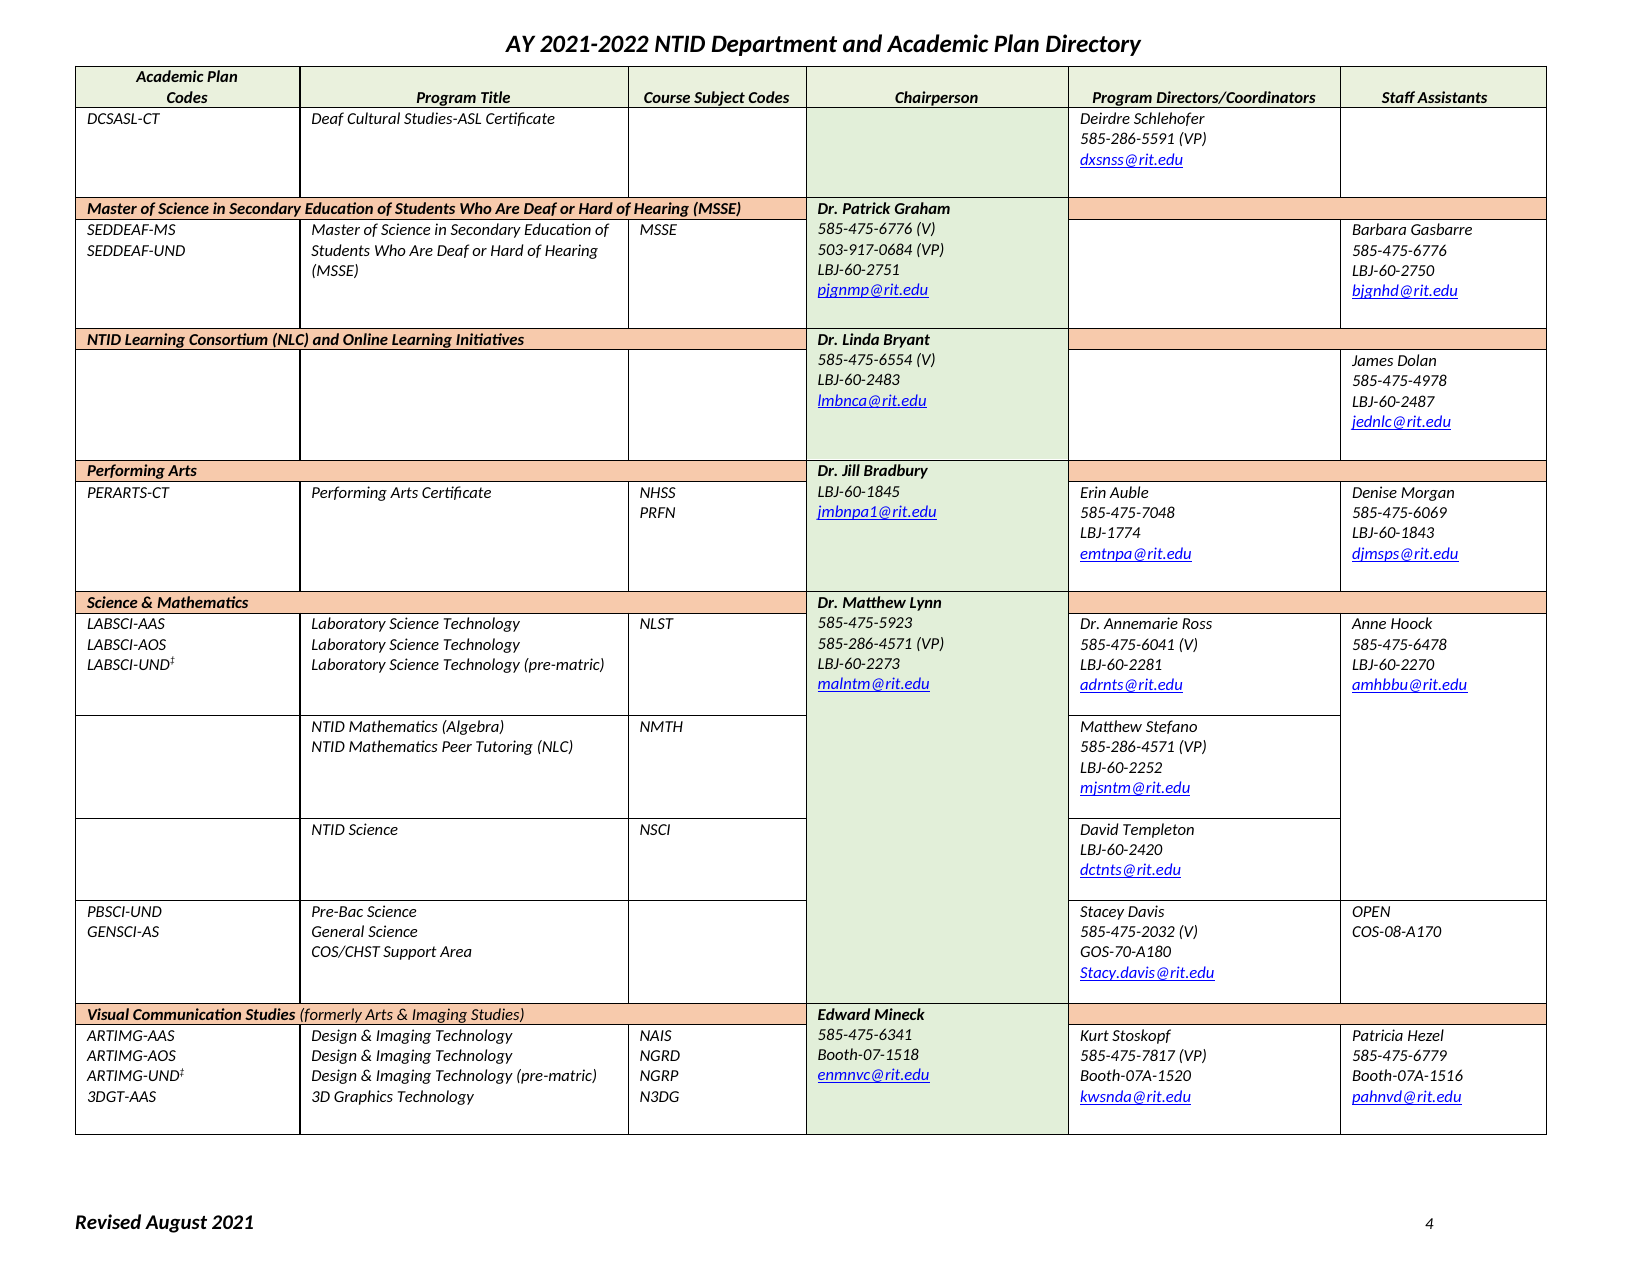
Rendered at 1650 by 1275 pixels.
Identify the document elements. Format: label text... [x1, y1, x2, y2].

table_cell Barbara Gasbarre 585-475-6776 LBJ-60-2750 bjgnhd@rit.edu [1341, 220, 1546, 328]
table_cell Laboratory Science Technology Laboratory Science Technology Laboratory Science Technology (pre-matric) [301, 614, 628, 715]
table_cell [1069, 220, 1340, 328]
table_cell Dr. Annemarie Ross 585-475-6041 (V) LBJ-60-2281 adrnts@rit.edu [1069, 614, 1340, 715]
table_cell NTID Mathematics (Algebra) NTID Mathematics Peer Tutoring (NLC) [301, 716, 628, 818]
table_cell Deaf Cultural Studies-ASL Certificate [301, 108, 628, 197]
table_cell ARTIMG-AAS ARTIMG-AOS ARTIMG-UND‡ 3DGT-AAS [76, 1025, 299, 1134]
table_cell [1069, 350, 1340, 459]
table_cell NLST [629, 614, 806, 715]
table_cell Denise Morgan 585-475-6069 LBJ-60-1843 djmsps@rit.edu [1341, 482, 1546, 591]
table_cell [76, 716, 299, 818]
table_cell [1341, 1025, 1546, 1134]
table_cell [301, 350, 628, 459]
table_cell Erin Auble 585-475-7048 LBJ-1774 emtnpa@rit.edu [1069, 482, 1340, 591]
table_cell Master of Science in Secondary Education of Students Who Are Deaf or Hard of Hearing (MSSE) [76, 198, 806, 219]
table_cell Dr. Jill Bradbury LBJ-60-1845 jmbnpa1@rit.edu [807, 461, 1068, 591]
table_cell NSCI [629, 819, 806, 900]
table_cell [629, 108, 806, 197]
table_cell Visual Communication Studies (formerly Arts & Imaging Studies) [76, 1004, 806, 1024]
table_cell [1069, 592, 1546, 613]
table_cell NTID Science [301, 819, 628, 900]
table_cell [1069, 1004, 1546, 1024]
table_cell DCSASL-CT [76, 108, 299, 197]
table_cell Design & Imaging Technology Design & Imaging Technology Design & Imaging Technology (pre-matric) 3D Graphics Technology [301, 1025, 628, 1134]
table_cell PBSCI-UND GENSCI-AS [76, 901, 299, 1003]
table_cell LABSCI-AAS LABSCI-AOS LABSCI-UND‡ [76, 614, 299, 715]
table_cell [1069, 329, 1546, 349]
table_cell Dr. Matthew Lynn 585-475-5923 585-286-4571 (VP) LBJ-60-2273 malntm@rit.edu [807, 592, 1068, 1003]
table_cell Pre-Bac Science General Science COS/CHST Support Area [301, 901, 628, 1003]
table_cell Stacey Davis 585-475-2032 (V) GOS-70-A180 Stacy.davis@rit.edu [1069, 901, 1340, 1003]
table_cell Master of Science in Secondary Education of Students Who Are Deaf or Hard of Hearing (MSSE) [301, 220, 628, 328]
table_header Program Title [301, 67, 628, 107]
table_cell NMTH [629, 716, 806, 818]
table_header Course Subject Codes [629, 67, 806, 107]
table_cell Deirdre Schlehofer 585-286-5591 (VP) dxsnss@rit.edu [1069, 108, 1340, 197]
table_cell [1069, 461, 1546, 481]
table_cell Edward Mineck 585-475-6341 Booth-07-1518 enmnvc@rit.edu [807, 1004, 1068, 1134]
table_cell [76, 819, 299, 900]
table_cell Performing Arts Certificate [301, 482, 628, 591]
table_cell Anne Hoock 585-475-6478 LBJ-60-2270 amhbbu@rit.edu [1341, 614, 1546, 900]
table_cell David Templeton LBJ-60-2420 dctnts@rit.edu [1069, 819, 1340, 900]
table_cell Dr. Linda Bryant 585-475-6554 (V) LBJ-60-2483 lmbnca@rit.edu [807, 329, 1068, 459]
table_header Program Directors/Coordinators [1069, 67, 1340, 107]
table_cell SEDDEAF-MS SEDDEAF-UND [76, 220, 299, 328]
table_cell [629, 350, 806, 459]
table_cell PERARTS-CT [76, 482, 299, 591]
table_cell NTID Learning Consortium (NLC) and Online Learning Initiatives [76, 329, 806, 349]
table_cell James Dolan 585-475-4978 LBJ-60-2487 jednlc@rit.edu [1341, 350, 1546, 459]
table_cell Dr. Patrick Graham 585-475-6776 (V) 503-917-0684 (VP) LBJ-60-2751 pjgnmp@rit.edu [807, 198, 1068, 328]
table_cell Matthew Stefano 585-286-4571 (VP) LBJ-60-2252 mjsntm@rit.edu [1069, 716, 1340, 818]
table_cell [629, 901, 806, 1003]
table_cell MSSE [629, 220, 806, 328]
table_header Staff Assistants [1341, 67, 1546, 107]
table_cell [1069, 198, 1546, 219]
table_cell NHSS PRFN [629, 482, 806, 591]
table_cell Science & Mathematics [76, 592, 806, 613]
table_cell Kurt Stoskopf 585-475-7817 (VP) Booth-07A-1520 kwsnda@rit.edu [1069, 1025, 1340, 1134]
table_cell OPEN COS-08-A170 [1341, 901, 1546, 1003]
table_cell [76, 350, 299, 459]
table_cell Performing Arts [76, 461, 806, 481]
table_header Academic Plan Codes [76, 67, 299, 107]
table_header Chairperson [807, 67, 1068, 107]
table_cell NAIS NGRD NGRP N3DG [629, 1025, 806, 1134]
